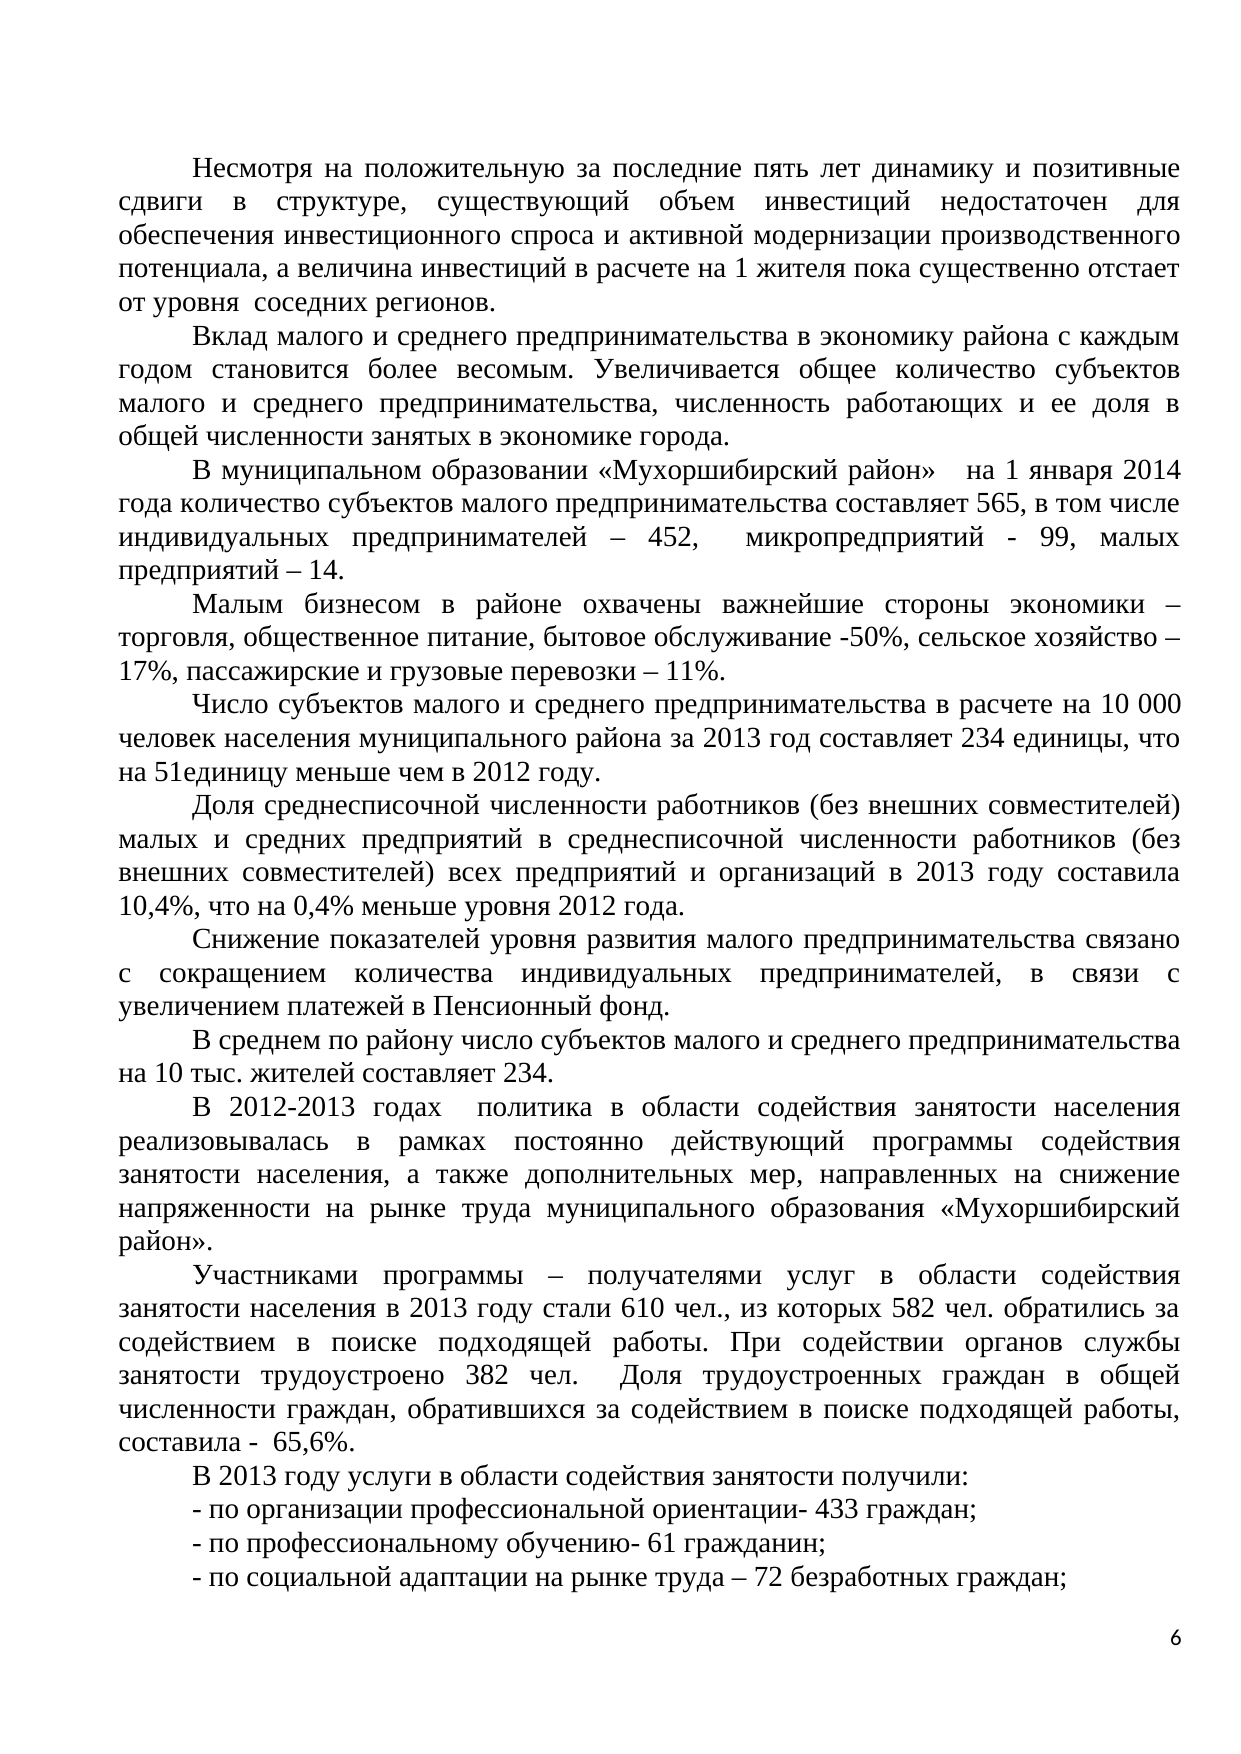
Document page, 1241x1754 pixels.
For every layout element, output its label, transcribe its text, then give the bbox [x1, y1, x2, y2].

text Доля среднесписочной численности работников (без внешних совместителей) малых и средних предприятий в среднесписочной численности работников (без внешних совместителей) всех предприятий и организаций в 2013 году составила 10,4%, что на 0,4% меньше уровня 2012 года. [118, 787, 1181, 921]
text Участниками программы – получателями услуг в области содействия занятости населения в 2013 году стали 610 чел., из которых 582 чел. обратились за содействием в поиске подходящей работы. При содействии органов службы занятости трудоустроено 382 чел. Доля трудоустроенных граждан в общей численности граждан, обратившихся за содействием в поиске подходящей работы, составила - 65,6%. [118, 1257, 1181, 1458]
text Число субъектов малого и среднего предпринимательства в расчете на 10 000 человек населения муниципального района за 2013 год составляет 234 единицы, что на 51единицу меньше чем в 2012 году. [118, 687, 1181, 787]
text Малым бизнесом в районе охвачены важнейшие стороны экономики – торговля, общественное питание, бытовое обслуживание -50%, сельское хозяйство – 17%, пассажирские и грузовые перевозки – 11%. [118, 586, 1181, 687]
list - по профессиональному обучению- 61 гражданин; [118, 1525, 1181, 1559]
text Снижение показателей уровня развития малого предпринимательства связано с сокращением количества индивидуальных предпринимателей, в связи с увеличением платежей в Пенсионный фонд. [118, 921, 1181, 1022]
text Несмотря на положительную за последние пять лет динамику и позитивные сдвиги в структуре, существующий объем инвестиций недостаточен для обеспечения инвестиционного спроса и активной модернизации производственного потенциала, а величина инвестиций в расчете на 1 жителя пока существенно отстает от уровня соседних регионов. [118, 150, 1181, 318]
text В среднем по району число субъектов малого и среднего предпринимательства на 10 тыс. жителей составляет 234. [118, 1022, 1181, 1089]
text Вклад малого и среднего предпринимательства в экономику района с каждым годом становится более весомым. Увеличивается общее количество субъектов малого и среднего предпринимательства, численность работающих и ее доля в общей численности занятых в экономике города. [118, 318, 1181, 452]
list - по организации профессиональной ориентации- 433 граждан; [118, 1492, 1181, 1525]
list - по социальной адаптации на рынке труда – 72 безработных граждан; [118, 1559, 1181, 1592]
text В 2012-2013 годах политика в области содействия занятости населения реализовывалась в рамках постоянно действующий программы содействия занятости населения, а также дополнительных мер, направленных на снижение напряженности на рынке труда муниципального образования «Мухоршибирский район». [118, 1089, 1181, 1257]
list В 2013 году услуги в области содействия занятости получили: [118, 1458, 1181, 1492]
text В муниципальном образовании «Мухоршибирский район» на 1 января 2014 года количество субъектов малого предпринимательства составляет 565, в том числе индивидуальных предпринимателей – 452, микропредприятий - 99, малых предприятий – 14. [118, 452, 1181, 586]
